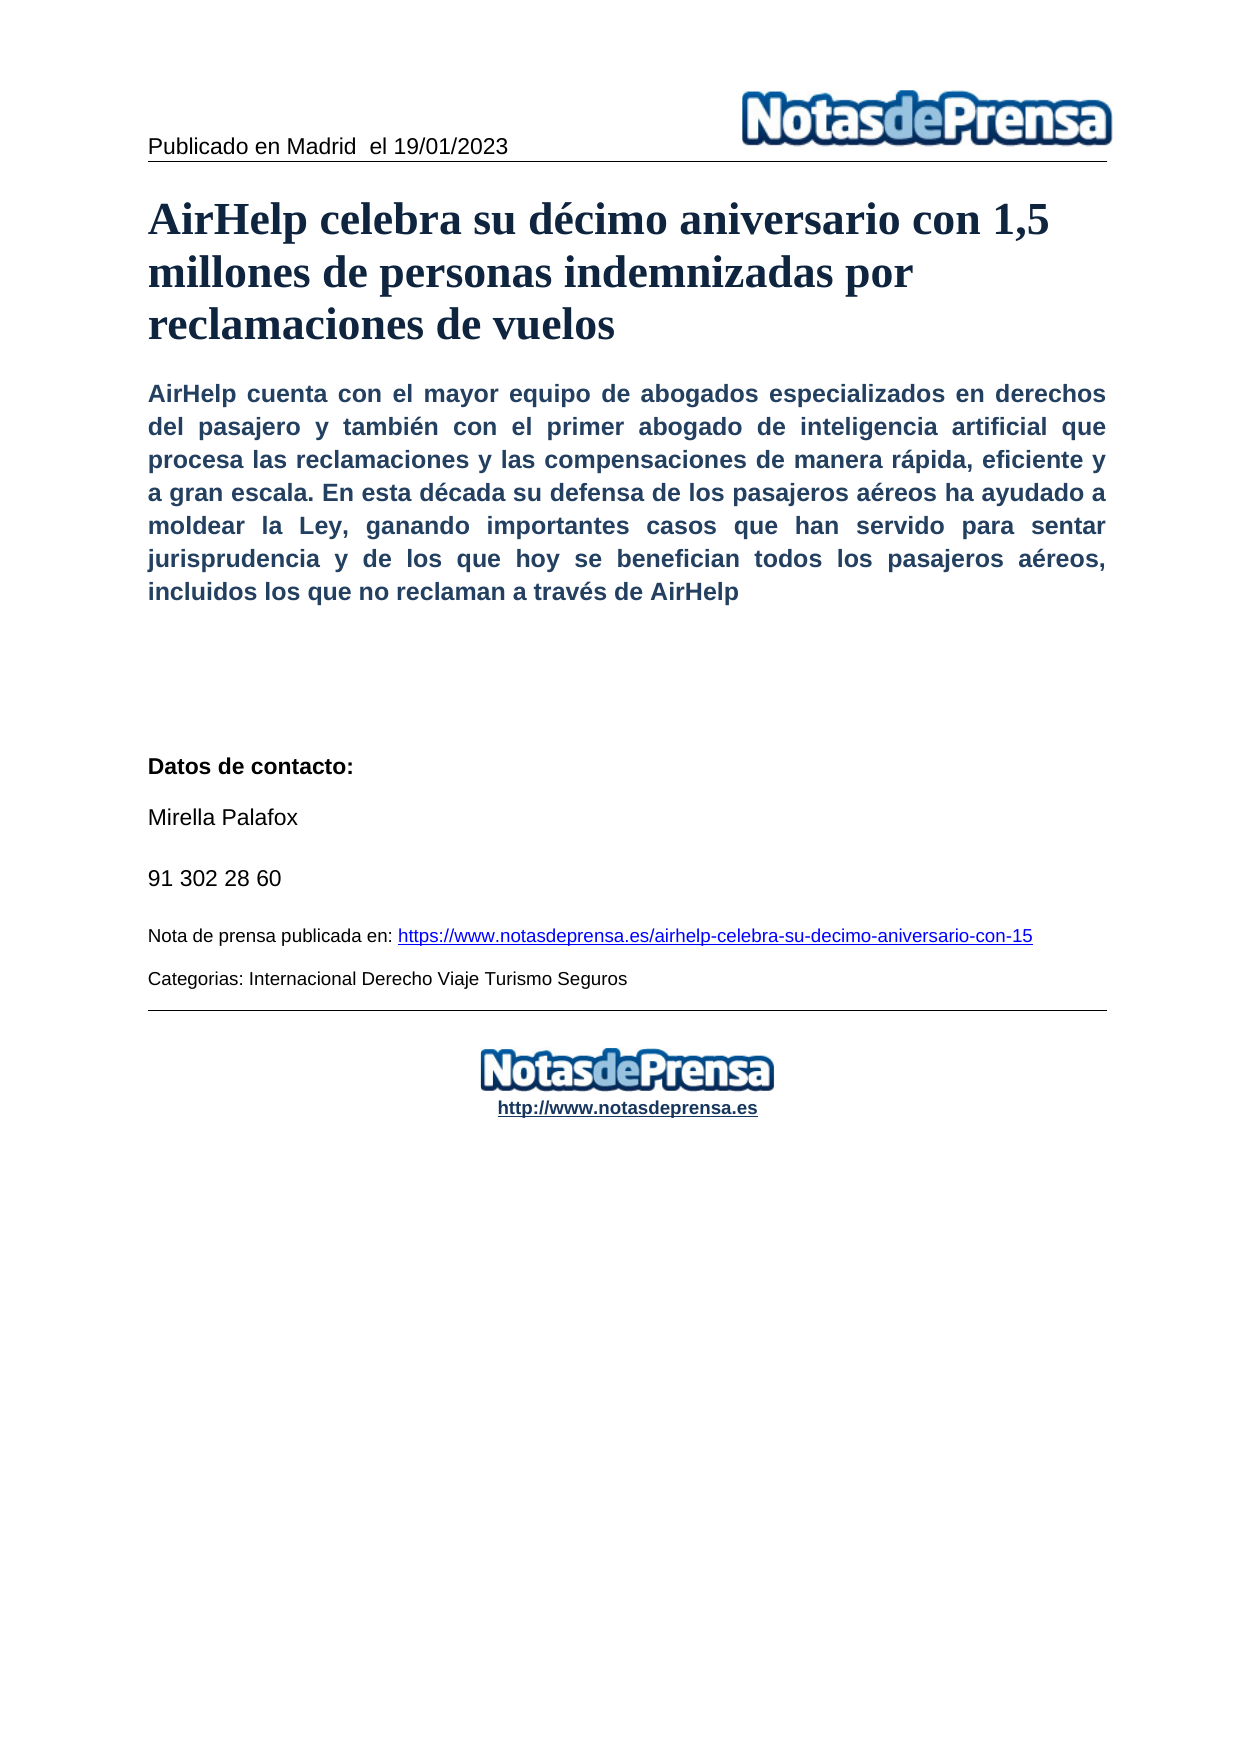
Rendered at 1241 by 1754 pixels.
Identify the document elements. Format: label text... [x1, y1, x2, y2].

text Datos de contacto: [148, 753, 1107, 779]
text 91 302 28 60 [148, 865, 1063, 891]
text Publicado en Madrid el 19/01/2023 [148, 133, 1107, 161]
subtitle AirHelp cuenta con el mayor equipo de abogados especializados en derechos del pasajero y también con el primer abogado de inteligencia artificial que procesa las reclamaciones y las compensaciones de manera rápida, eficiente y a gran escala. En esta década su defensa de los pasajeros aéreos ha ayudado a moldear la Ley, ganando importantes casos que han servido para sentar jurisprudencia y de los que hoy se benefician todos los pasajeros aéreos, incluidos los que no reclaman a través de AirHelp [148, 379, 1107, 606]
picture [480, 1047, 775, 1093]
subtitle AirHelp celebra su décimo aniversario con 1,5 millones de personas indemnizadas por reclamaciones de vuelos [148, 192, 1107, 350]
text Mirella Palafox [148, 804, 1063, 831]
picture [742, 90, 1113, 148]
text Categorias: Internacional Derecho Viaje Turismo Seguros [148, 967, 1107, 989]
text http://www.notasdeprensa.es [148, 1097, 1107, 1118]
text Nota de prensa publicada en: https://www.notasdeprensa.es/airhelp-celebra-su-decimo-aniversario-con-15 [148, 925, 1107, 947]
